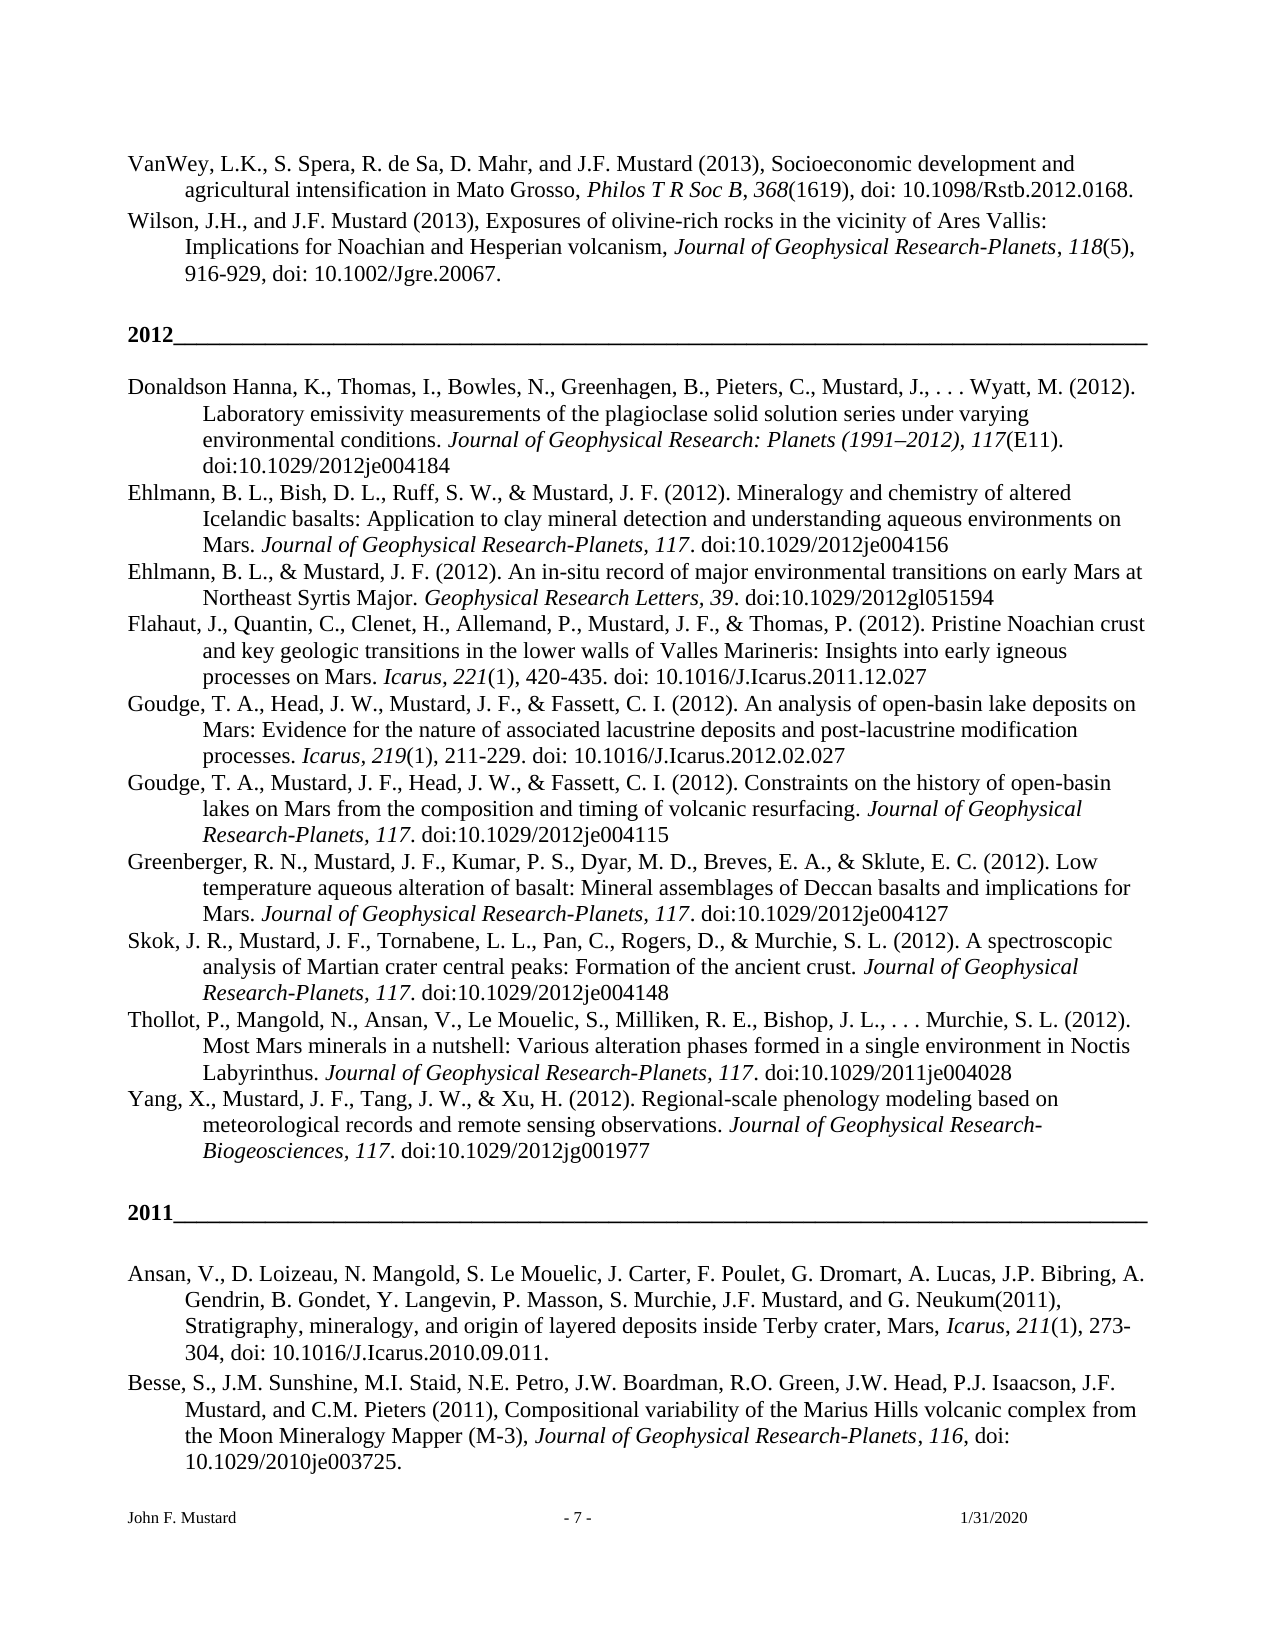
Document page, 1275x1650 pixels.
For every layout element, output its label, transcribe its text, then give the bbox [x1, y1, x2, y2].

text Goudge, T. A., Head, J. W., Mustard, J. F., & Fassett, C. I. (2012). An analysis of open-basin lake deposits on Mars: Evidence for the nature of associated lacustrine deposits and post-lacustrine modification processes. Icarus, 219(1), 211-229. doi: 10.1016/J.Icarus.2012.02.027 [127, 689, 1149, 769]
text Ehlmann, B. L., Bish, D. L., Ruff, S. W., & Mustard, J. F. (2012). Mineralogy and chemistry of altered Icelandic basalts: Application to clay mineral detection and understanding aqueous environments on Mars. Journal of Geophysical Research-Planets, 117. doi:10.1029/2012je004156 [127, 479, 1149, 558]
text Ansan, V., D. Loizeau, N. Mangold, S. Le Mouelic, J. Carter, F. Poulet, G. Dromart, A. Lucas, J.P. Bibring, A. Gendrin, B. Gondet, Y. Langevin, P. Masson, S. Murchie, J.F. Mustard, and G. Neukum(2011), Stratigraphy, mineralogy, and origin of layered deposits inside Terby crater, Mars, Icarus, 211(1), 273-304, doi: 10.1016/J.Icarus.2010.09.011. [127, 1260, 1147, 1365]
text 2011_____________________________________________________________________________________ [127, 1199, 1147, 1225]
text Donaldson Hanna, K., Thomas, I., Bowles, N., Greenhagen, B., Pieters, C., Mustard, J., . . . Wyatt, M. (2012). Laboratory emissivity measurements of the plagioclase solid solution series under varying environmental conditions. Journal of Geophysical Research: Planets (1991–2012), 117(E11). doi:10.1029/2012je004184 [127, 373, 1149, 479]
text Skok, J. R., Mustard, J. F., Tornabene, L. L., Pan, C., Rogers, D., & Murchie, S. L. (2012). A spectroscopic analysis of Martian crater central peaks: Formation of the ancient crust. Journal of Geophysical Research-Planets, 117. doi:10.1029/2012je004148 [127, 927, 1149, 1006]
text VanWey, L.K., S. Spera, R. de Sa, D. Mahr, and J.F. Mustard (2013), Socioeconomic development and agricultural intensification in Mato Grosso, Philos T R Soc B, 368(1619), doi: 10.1098/Rstb.2012.0168. [127, 150, 1147, 203]
text Yang, X., Mustard, J. F., Tang, J. W., & Xu, H. (2012). Regional-scale phenology modeling based on meteorological records and remote sensing observations. Journal of Geophysical Research-Biogeosciences, 117. doi:10.1029/2012jg001977 [127, 1085, 1149, 1164]
text Wilson, J.H., and J.F. Mustard (2013), Exposures of olivine-rich rocks in the vicinity of Ares Vallis: Implications for Noachian and Hesperian volcanism, Journal of Geophysical Research-Planets, 118(5), 916-929, doi: 10.1002/Jgre.20067. [127, 207, 1147, 286]
text Greenberger, R. N., Mustard, J. F., Kumar, P. S., Dyar, M. D., Breves, E. A., & Sklute, E. C. (2012). Low temperature aqueous alteration of basalt: Mineral assemblages of Deccan basalts and implications for Mars. Journal of Geophysical Research-Planets, 117. doi:10.1029/2012je004127 [127, 848, 1149, 927]
text Goudge, T. A., Mustard, J. F., Head, J. W., & Fassett, C. I. (2012). Constraints on the history of open-basin lakes on Mars from the composition and timing of volcanic resurfacing. Journal of Geophysical Research-Planets, 117. doi:10.1029/2012je004115 [127, 769, 1149, 848]
text Flahaut, J., Quantin, C., Clenet, H., Allemand, P., Mustard, J. F., & Thomas, P. (2012). Pristine Noachian crust and key geologic transitions in the lower walls of Valles Marineris: Insights into early igneous processes on Mars. Icarus, 221(1), 420-435. doi: 10.1016/J.Icarus.2011.12.027 [127, 611, 1149, 689]
text Thollot, P., Mangold, N., Ansan, V., Le Mouelic, S., Milliken, R. E., Bishop, J. L., . . . Murchie, S. L. (2012). Most Mars minerals in a nutshell: Various alteration phases formed in a single environment in Noctis Labyrinthus. Journal of Geophysical Research-Planets, 117. doi:10.1029/2011je004028 [127, 1006, 1149, 1085]
text 2012_____________________________________________________________________________________ [127, 321, 1147, 347]
text Besse, S., J.M. Sunshine, M.I. Staid, N.E. Petro, J.W. Boardman, R.O. Green, J.W. Head, P.J. Isaacson, J.F. Mustard, and C.M. Pieters (2011), Compositional variability of the Marius Hills volcanic complex from the Moon Mineralogy Mapper (M-3), Journal of Geophysical Research-Planets, 116, doi: 10.1029/2010je003725. [127, 1369, 1147, 1475]
text Ehlmann, B. L., & Mustard, J. F. (2012). An in-situ record of major environmental transitions on early Mars at Northeast Syrtis Major. Geophysical Research Letters, 39. doi:10.1029/2012gl051594 [127, 558, 1149, 611]
